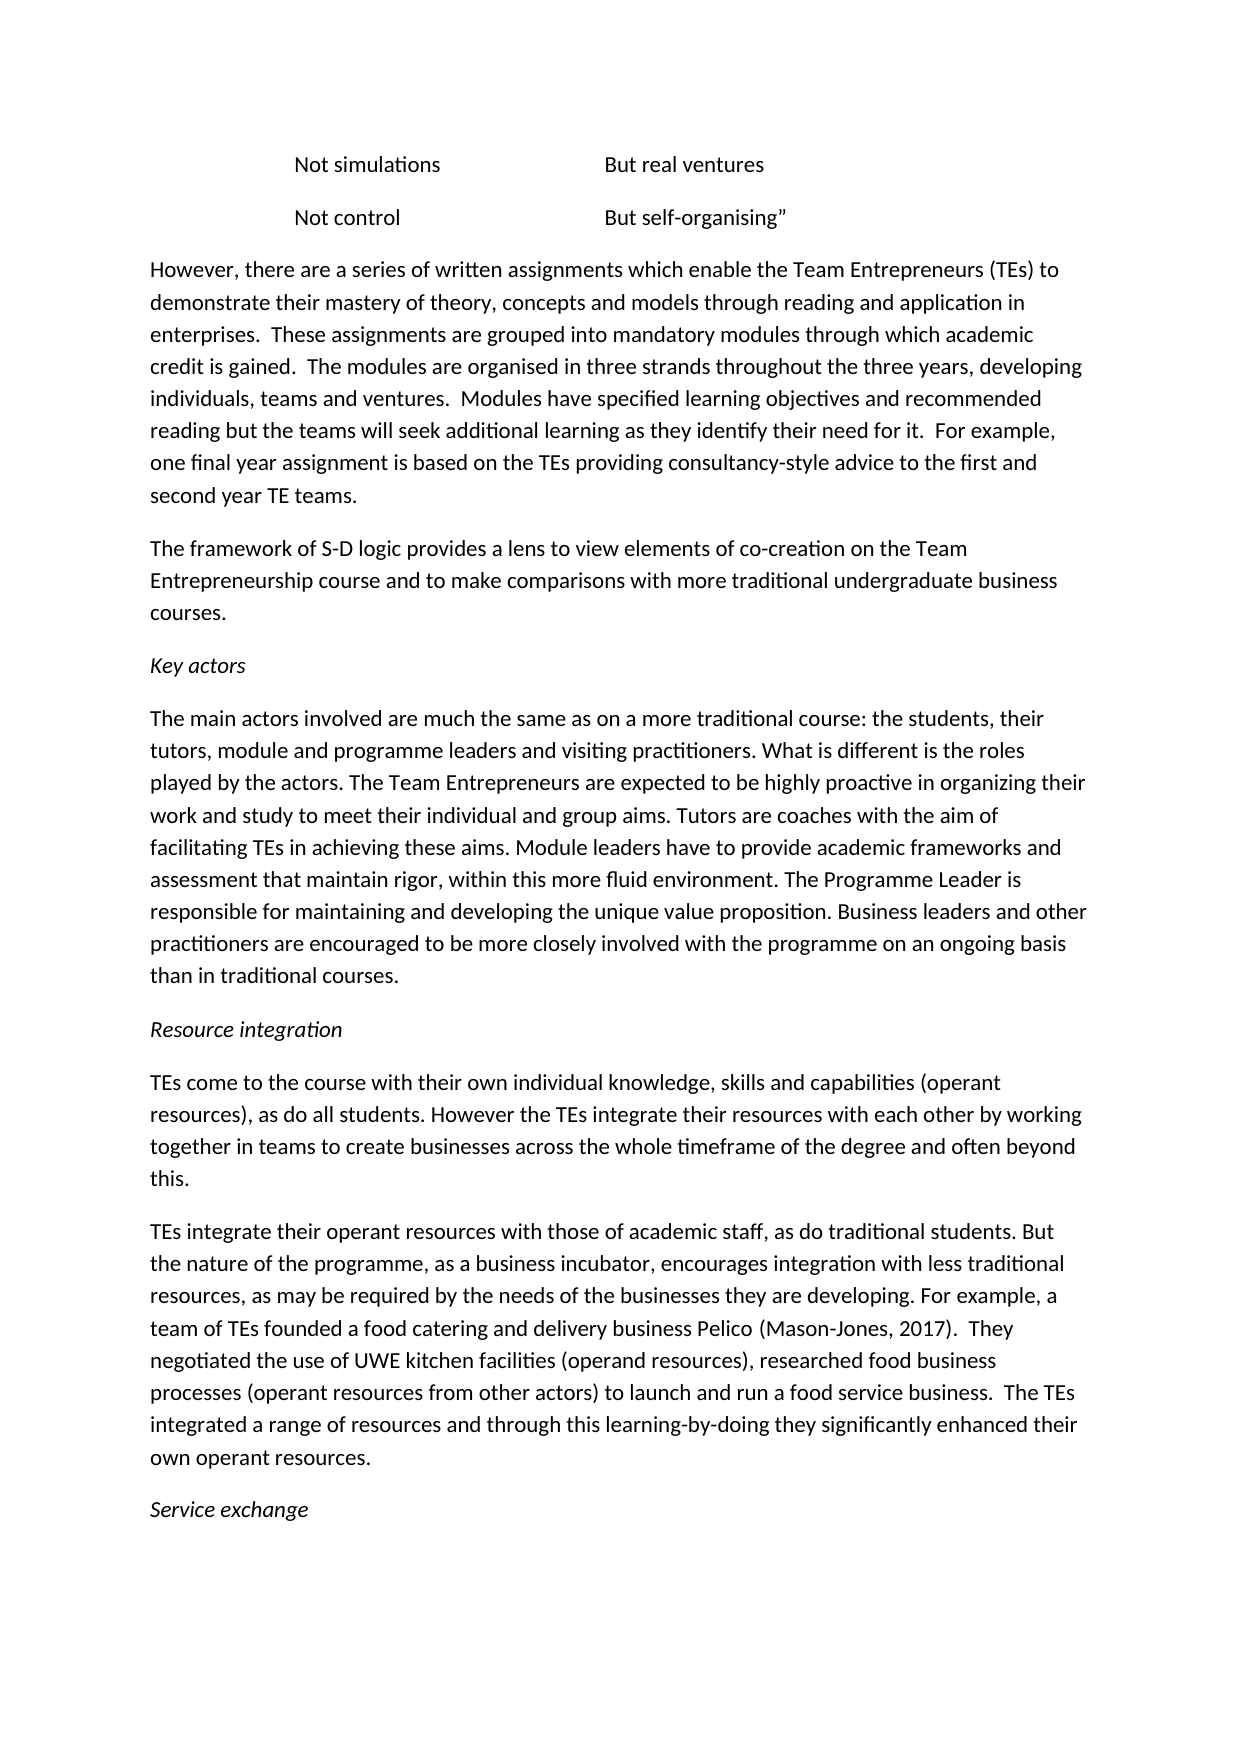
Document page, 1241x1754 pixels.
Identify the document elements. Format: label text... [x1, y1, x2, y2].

text Service exchange [150, 1496, 1090, 1524]
table_cell Not control [283, 203, 593, 255]
table_cell But self-organising” [593, 203, 977, 255]
text The main actors involved are much the same as on a more traditional course: the students, their tutors, module and programme leaders and visiting practitioners. What is different is the roles played by the actors. The Team Entrepreneurs are expected to be highly proactive in organizing their work and study to meet their individual and group aims. Tutors are coaches with the aim of facilitating TEs in achieving these aims. Module leaders have to provide academic frameworks and assessment that maintain rigor, within this more fluid environment. The Programme Leader is responsible for maintaining and developing the unique value proposition. Business leaders and other practitioners are encouraged to be more closely involved with the programme on an ongoing basis than in traditional courses. [150, 704, 1090, 990]
text TEs come to the course with their own individual knowledge, skills and capabilities (operant resources), as do all students. However the TEs integrate their resources with each other by working together in teams to create businesses across the whole timeframe of the degree and often beyond this. [150, 1068, 1090, 1192]
text Key actors [150, 651, 1090, 679]
text However, there are a series of written assignments which enable the Team Entrepreneurs (TEs) to demonstrate their mastery of theory, concepts and models through reading and application in enterprises. These assignments are grouped into mandatory modules through which academic credit is gained. The modules are organised in three strands throughout the three years, developing individuals, teams and ventures. Modules have specified learning objectives and recommended reading but the teams will seek additional learning as they identify their need for it. For example, one final year assignment is based on the TEs providing consultancy-style advice to the first and second year TE teams. [150, 255, 1090, 509]
table_cell Not simulations [283, 150, 593, 203]
text Resource integration [150, 1015, 1090, 1043]
text TEs integrate their operant resources with those of academic staff, as do traditional students. But the nature of the programme, as a business incubator, encourages integration with less traditional resources, as may be required by the needs of the businesses they are developing. For example, a team of TEs founded a food catering and delivery business Pelico (Mason-Jones, 2017). They negotiated the use of UWE kitchen facilities (operand resources), researched food business processes (operant resources from other actors) to launch and run a food service business. The TEs integrated a range of resources and through this learning-by-doing they significantly enhanced their own operant resources. [150, 1217, 1090, 1471]
table_cell But real ventures [593, 150, 977, 203]
text The framework of S-D logic provides a lens to view elements of co-creation on the Team Entrepreneurship course and to make comparisons with more traditional undergraduate business courses. [150, 534, 1090, 626]
